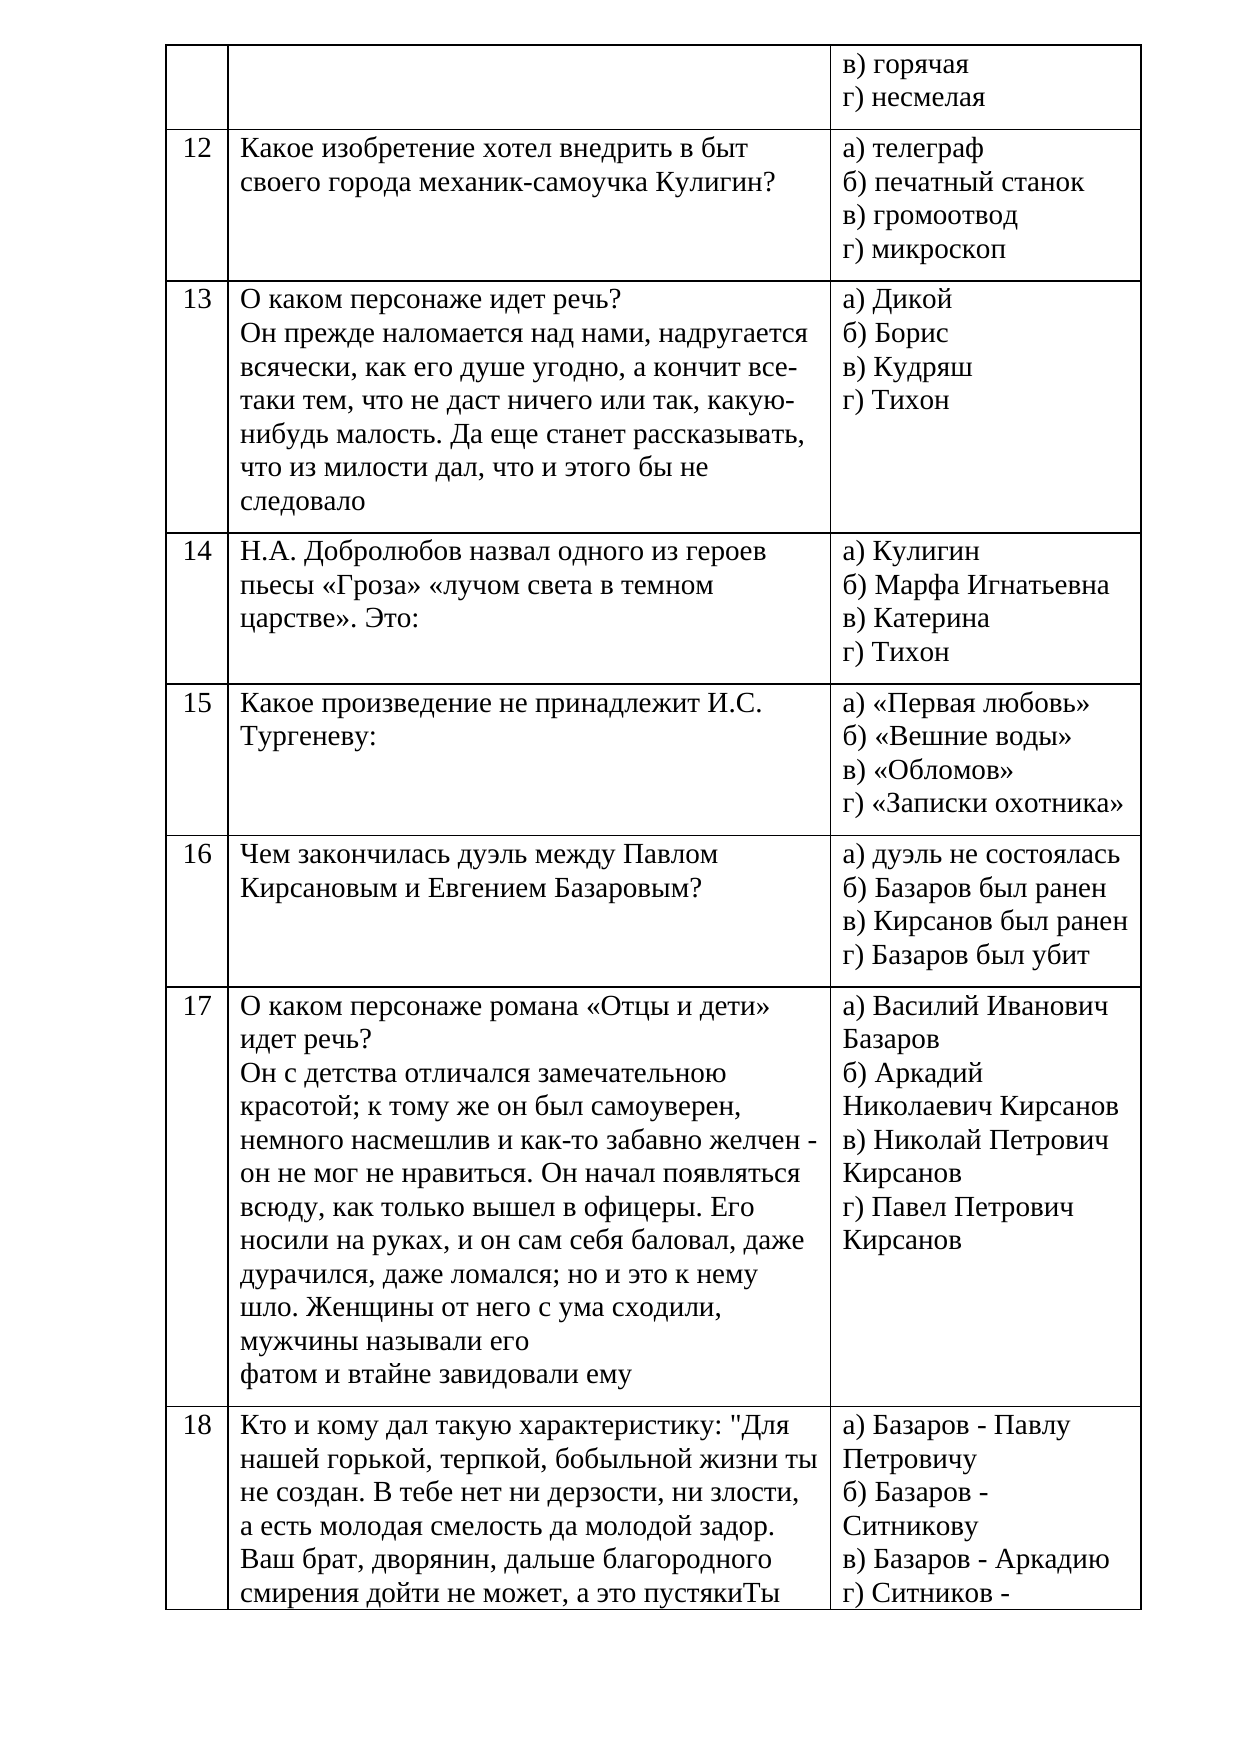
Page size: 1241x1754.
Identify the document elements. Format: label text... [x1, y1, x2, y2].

table_cell О каком персонаже идет речь? Он прежде наломается над нами, надругается всячески, как его душе угодно, а кончит все-таки тем, что не даст ничего или так, какую-нибудь малость. Да еще станет рассказывать, что из милости дал, что и этого бы не следовало [229, 282, 830, 532]
table_cell а) дуэль не состоялась б) Базаров был ранен в) Кирсанов был ранен г) Базаров был убит [831, 836, 1140, 986]
table_cell а) «Первая любовь» б) «Вешние воды» в) «Обломов» г) «Записки охотника» [831, 685, 1140, 835]
table_cell Н.А. Добролюбов назвал одного из героев пьесы «Гроза» «лучом света в темном царстве». Это: [229, 534, 830, 683]
table_cell 13 [167, 282, 227, 532]
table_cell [229, 1407, 830, 1608]
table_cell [831, 46, 1140, 129]
table_cell 17 [167, 988, 227, 1406]
table_cell 14 [167, 534, 227, 683]
table_cell а) Василий Иванович Базаров б) Аркадий Николаевич Кирсанов в) Николай Петрович Кирсанов г) Павел Петрович Кирсанов [831, 988, 1140, 1406]
table_cell Чем закончилась дуэль между Павлом Кирсановым и Евгением Базаровым? [229, 836, 830, 986]
table_cell 12 [167, 130, 227, 280]
table_cell Какое изобретение хотел внедрить в быт своего города механик-самоучка Кулигин? [229, 130, 830, 280]
table_cell а) Дикой б) Борис в) Кудряш г) Тихон [831, 282, 1140, 532]
table_cell 11 [167, 46, 227, 129]
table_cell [229, 46, 830, 129]
table_cell 16 [167, 836, 227, 986]
table_cell 18 [167, 1407, 227, 1608]
table_cell Какое произведение не принадлежит И.С. Тургеневу: [229, 685, 830, 835]
table_cell а) Кулигин б) Марфа Игнатьевна в) Катерина г) Тихон [831, 534, 1140, 683]
table_cell О каком персонаже романа «Отцы и дети» идет речь? Он с детства отличался замечательною красотой; к тому же он был самоуверен, немного насмешлив и как-то забавно желчен - он не мог не нравиться. Он начал появляться всюду, как только вышел в офицеры. Его носили на руках, и он сам себя баловал, даже дурачился, даже ломался; но и это к нему шло. Женщины от него с ума сходили, мужчины называли его фатом и втайне завидовали ему [229, 988, 830, 1406]
table_cell 15 [167, 685, 227, 835]
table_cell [831, 1407, 1140, 1608]
table_cell а) телеграф б) печатный станок в) громоотвод г) микроскоп [831, 130, 1140, 280]
